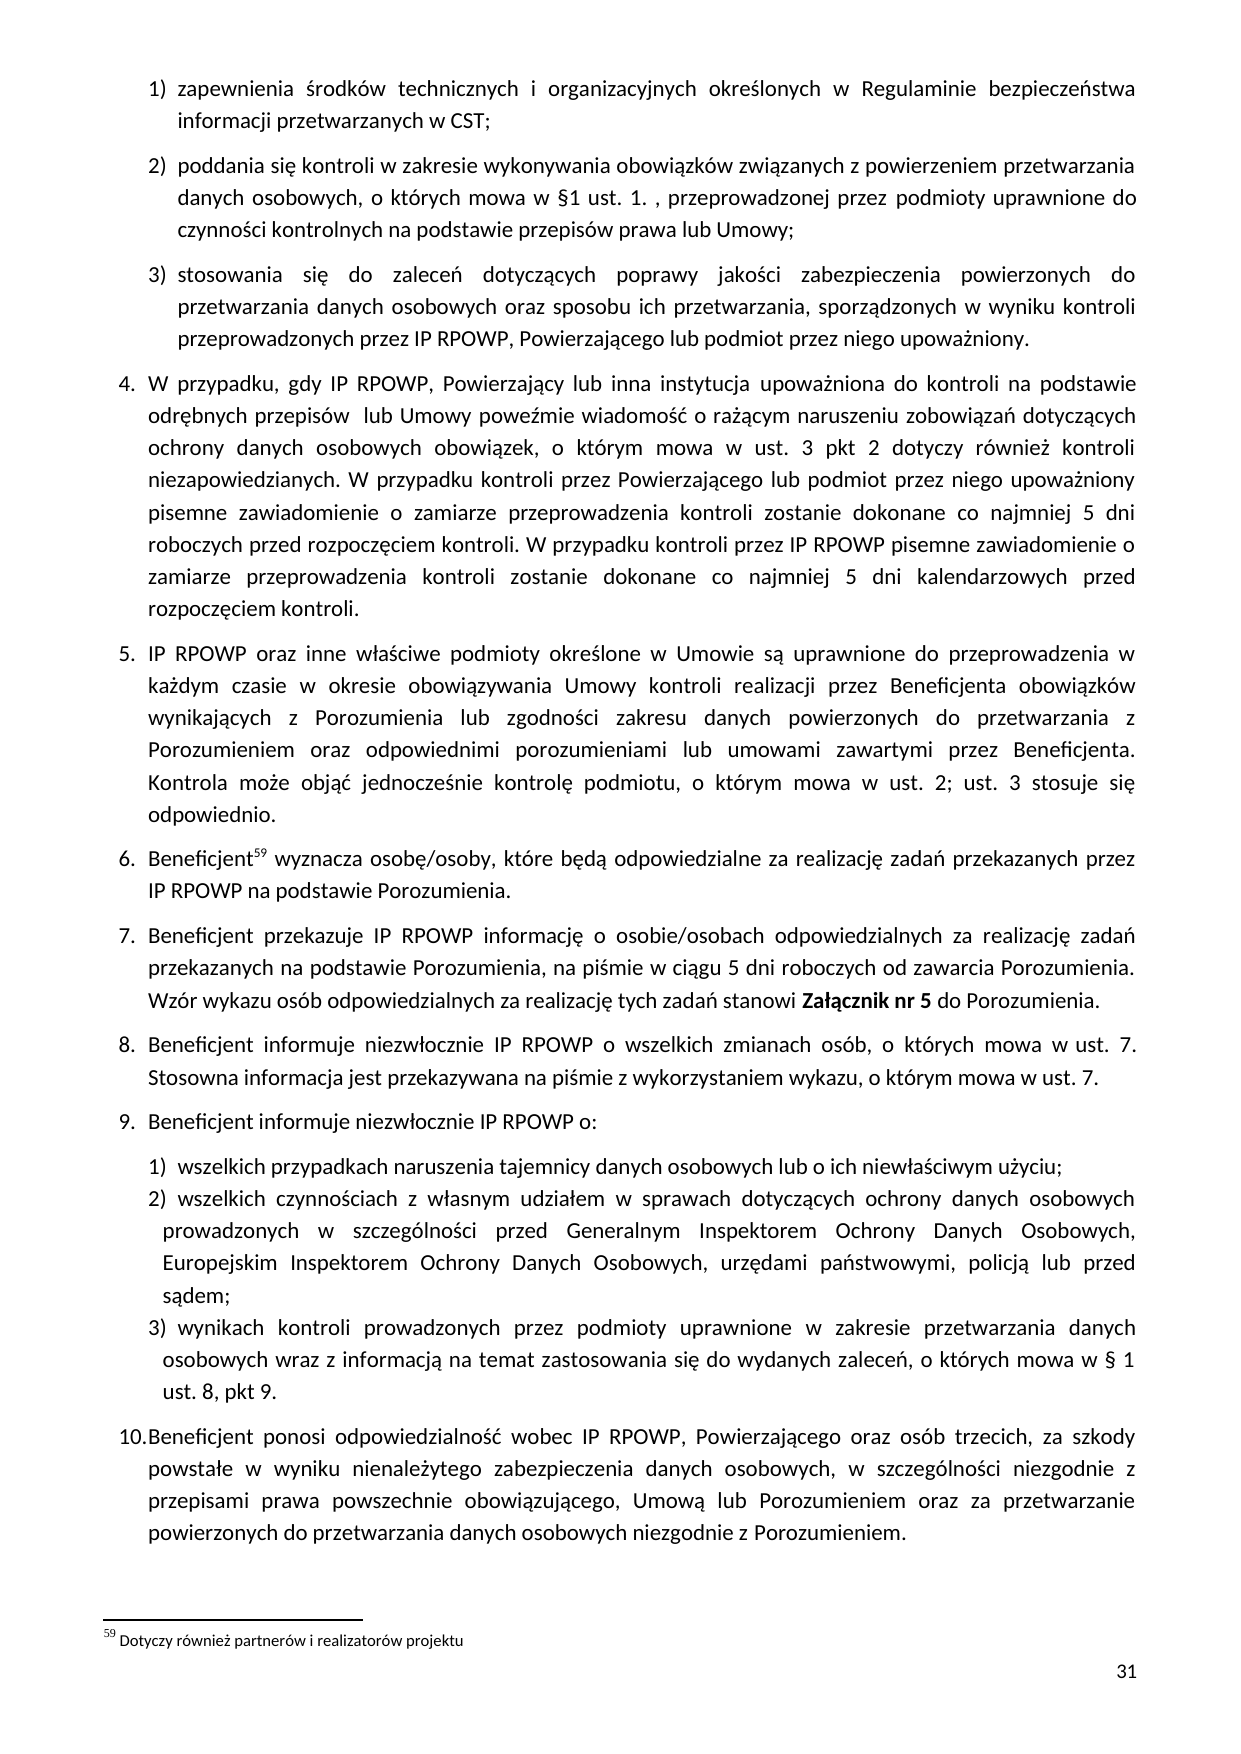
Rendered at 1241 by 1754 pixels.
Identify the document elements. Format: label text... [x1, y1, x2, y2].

list wszelkich czynnościach z własnym udziałem w sprawach dotyczących ochrony danych osobowych prowadzonych w szczególności przed Generalnym Inspektorem Ochrony Danych Osobowych, Europejskim Inspektorem Ochrony Danych Osobowych, urzędami państwowymi, policją lub przed sądem; [148, 1184, 1137, 1309]
list Beneficjent wyznacza osobę/osoby, które będą odpowiedzialne za realizację zadań przekazanych przez IP RPOWP na podstawie Porozumienia. [118, 844, 1137, 905]
list wynikach kontroli prowadzonych przez podmioty uprawnione w zakresie przetwarzania danych osobowych wraz z informacją na temat zastosowania się do wydanych zaleceń, o których mowa w § 1 ust. 8, pkt 9. [148, 1313, 1137, 1405]
list IP RPOWP oraz inne właściwe podmioty określone w Umowie są uprawnione do przeprowadzenia w każdym czasie w okresie obowiązywania Umowy kontroli realizacji przez Beneficjenta obowiązków wynikających z Porozumienia lub zgodności zakresu danych powierzonych do przetwarzania z Porozumieniem oraz odpowiednimi porozumieniami lub umowami zawartymi przez Beneficjenta. Kontrola może objąć jednocześnie kontrolę podmiotu, o którym mowa w ust. 2; ust. 3 stosuje się odpowiednio. [118, 639, 1137, 828]
list Beneficjent ponosi odpowiedzialność wobec IP RPOWP, Powierzającego oraz osób trzecich, za szkody powstałe w wyniku nienależytego zabezpieczenia danych osobowych, w szczególności niezgodnie z przepisami prawa powszechnie obowiązującego, Umową lub Porozumieniem oraz za przetwarzanie powierzonych do przetwarzania danych osobowych niezgodnie z Porozumieniem. [118, 1422, 1137, 1547]
list wszelkich przypadkach naruszenia tajemnicy danych osobowych lub o ich niewłaściwym użyciu; [148, 1152, 1137, 1180]
list W przypadku, gdy IP RPOWP, Powierzający lub inna instytucja upoważniona do kontroli na podstawie odrębnych przepisów lub Umowy poweźmie wiadomość o rażącym naruszeniu zobowiązań dotyczących ochrony danych osobowych obowiązek, o którym mowa w ust. 3 pkt 2 dotyczy również kontroli niezapowiedzianych. W przypadku kontroli przez Powierzającego lub podmiot przez niego upoważniony pisemne zawiadomienie o zamiarze przeprowadzenia kontroli zostanie dokonane co najmniej 5 dni roboczych przed rozpoczęciem kontroli. W przypadku kontroli przez IP RPOWP pisemne zawiadomienie o zamiarze przeprowadzenia kontroli zostanie dokonane co najmniej 5 dni kalendarzowych przed rozpoczęciem kontroli. [118, 369, 1137, 622]
list Beneficjent informuje niezwłocznie IP RPOWP o wszelkich zmianach osób, o których mowa w ust. 7. Stosowna informacja jest przekazywana na piśmie z wykorzystaniem wykazu, o którym mowa w ust. 7. [118, 1030, 1137, 1091]
list stosowania się do zaleceń dotyczących poprawy jakości zabezpieczenia powierzonych do przetwarzania danych osobowych oraz sposobu ich przetwarzania, sporządzonych w wyniku kontroli przeprowadzonych przez IP RPOWP, Powierzającego lub podmiot przez niego upoważniony. [148, 260, 1137, 352]
list zapewnienia środków technicznych i organizacyjnych określonych w Regulaminie bezpieczeństwa informacji przetwarzanych w CST; [148, 74, 1137, 134]
list poddania się kontroli w zakresie wykonywania obowiązków związanych z powierzeniem przetwarzania danych osobowych, o których mowa w §1 ust. 1. , przeprowadzonej przez podmioty uprawnione do czynności kontrolnych na podstawie przepisów prawa lub Umowy; [148, 151, 1137, 243]
list Beneficjent przekazuje IP RPOWP informację o osobie/osobach odpowiedzialnych za realizację zadań przekazanych na podstawie Porozumienia, na piśmie w ciągu 5 dni roboczych od zawarcia Porozumienia. Wzór wykazu osób odpowiedzialnych za realizację tych zadań stanowi Załącznik nr 5 do Porozumienia. [118, 921, 1137, 1014]
list Beneficjent informuje niezwłocznie IP RPOWP o: [118, 1107, 1137, 1135]
